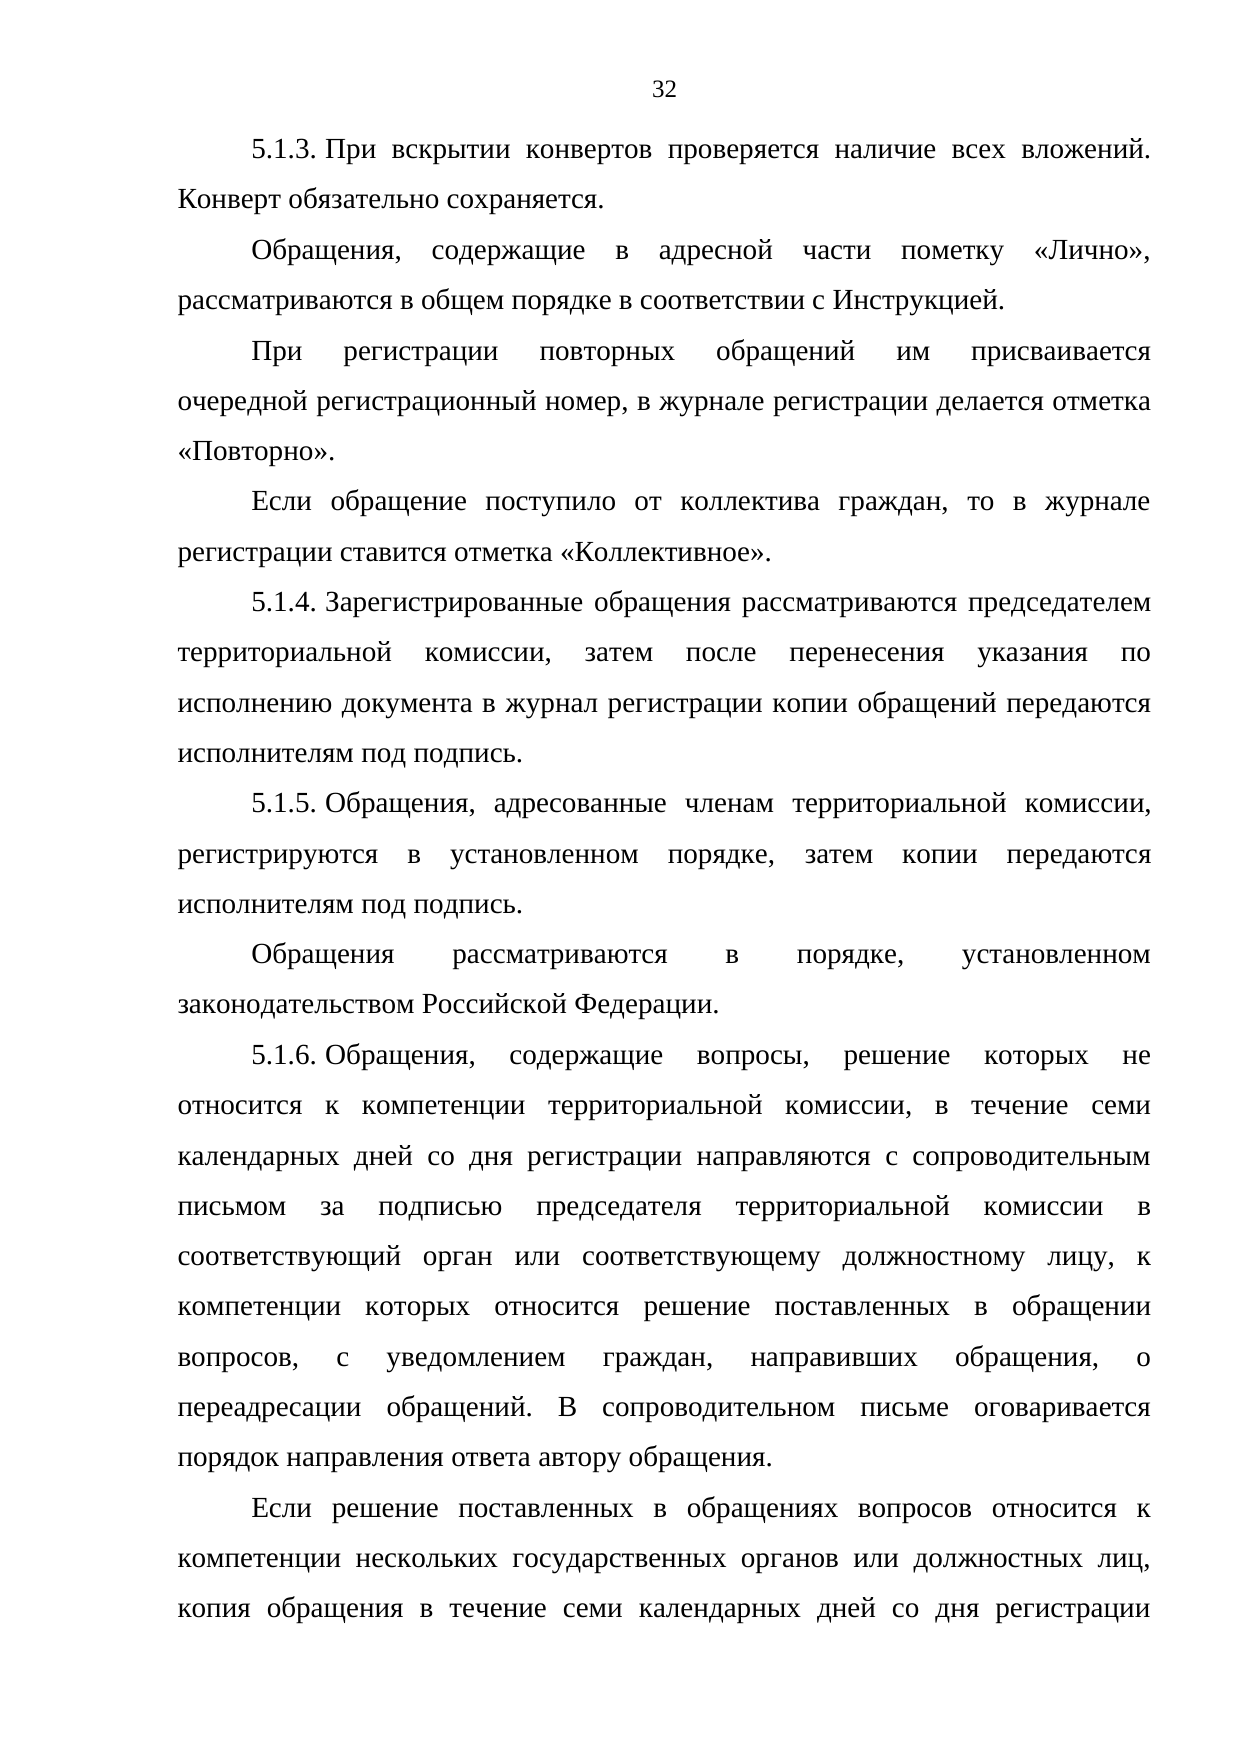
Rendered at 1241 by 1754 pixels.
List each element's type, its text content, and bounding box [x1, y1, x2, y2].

text При регистрации повторных обращений им присваивается очередной регистрационный номер, в журнале регистрации делается отметка «Повторно». [177, 333, 1152, 467]
list Обращения, адресованные членам территориальной комиссии, регистрируются в установленном порядке, затем копии передаются исполнителям под подпись. [177, 785, 1152, 919]
list При вскрытии конвертов проверяется наличие всех вложений. Конверт обязательно сохраняется. [177, 131, 1152, 215]
text Обращения рассматриваются в порядке, установленном законодательством Российской Федерации. [177, 936, 1152, 1020]
list Обращения, содержащие вопросы, решение которых не относится к компетенции территориальной комиссии, в течение семи календарных дней со дня регистрации направляются с сопроводительным письмом за подписью председателя территориальной комиссии в соответствующий орган или соответствующему должностному лицу, к компетенции которых относится решение поставленных в обращении вопросов, с уведомлением граждан, направивших обращения, о переадресации обращений. В сопроводительном письме оговаривается порядок направления ответа автору обращения. [177, 1037, 1152, 1473]
list Зарегистрированные обращения рассматриваются председателем территориальной комиссии, затем после перенесения указания по исполнению документа в журнал регистрации копии обращений передаются исполнителям под подпись. [177, 584, 1152, 769]
text Обращения, содержащие в адресной части пометку «Лично», рассматриваются в общем порядке в соответствии с Инструкцией. [177, 232, 1152, 316]
text Если обращение поступило от коллектива граждан, то в журнале регистрации ставится отметка «Коллективное». [177, 483, 1152, 567]
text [177, 1490, 1152, 1624]
